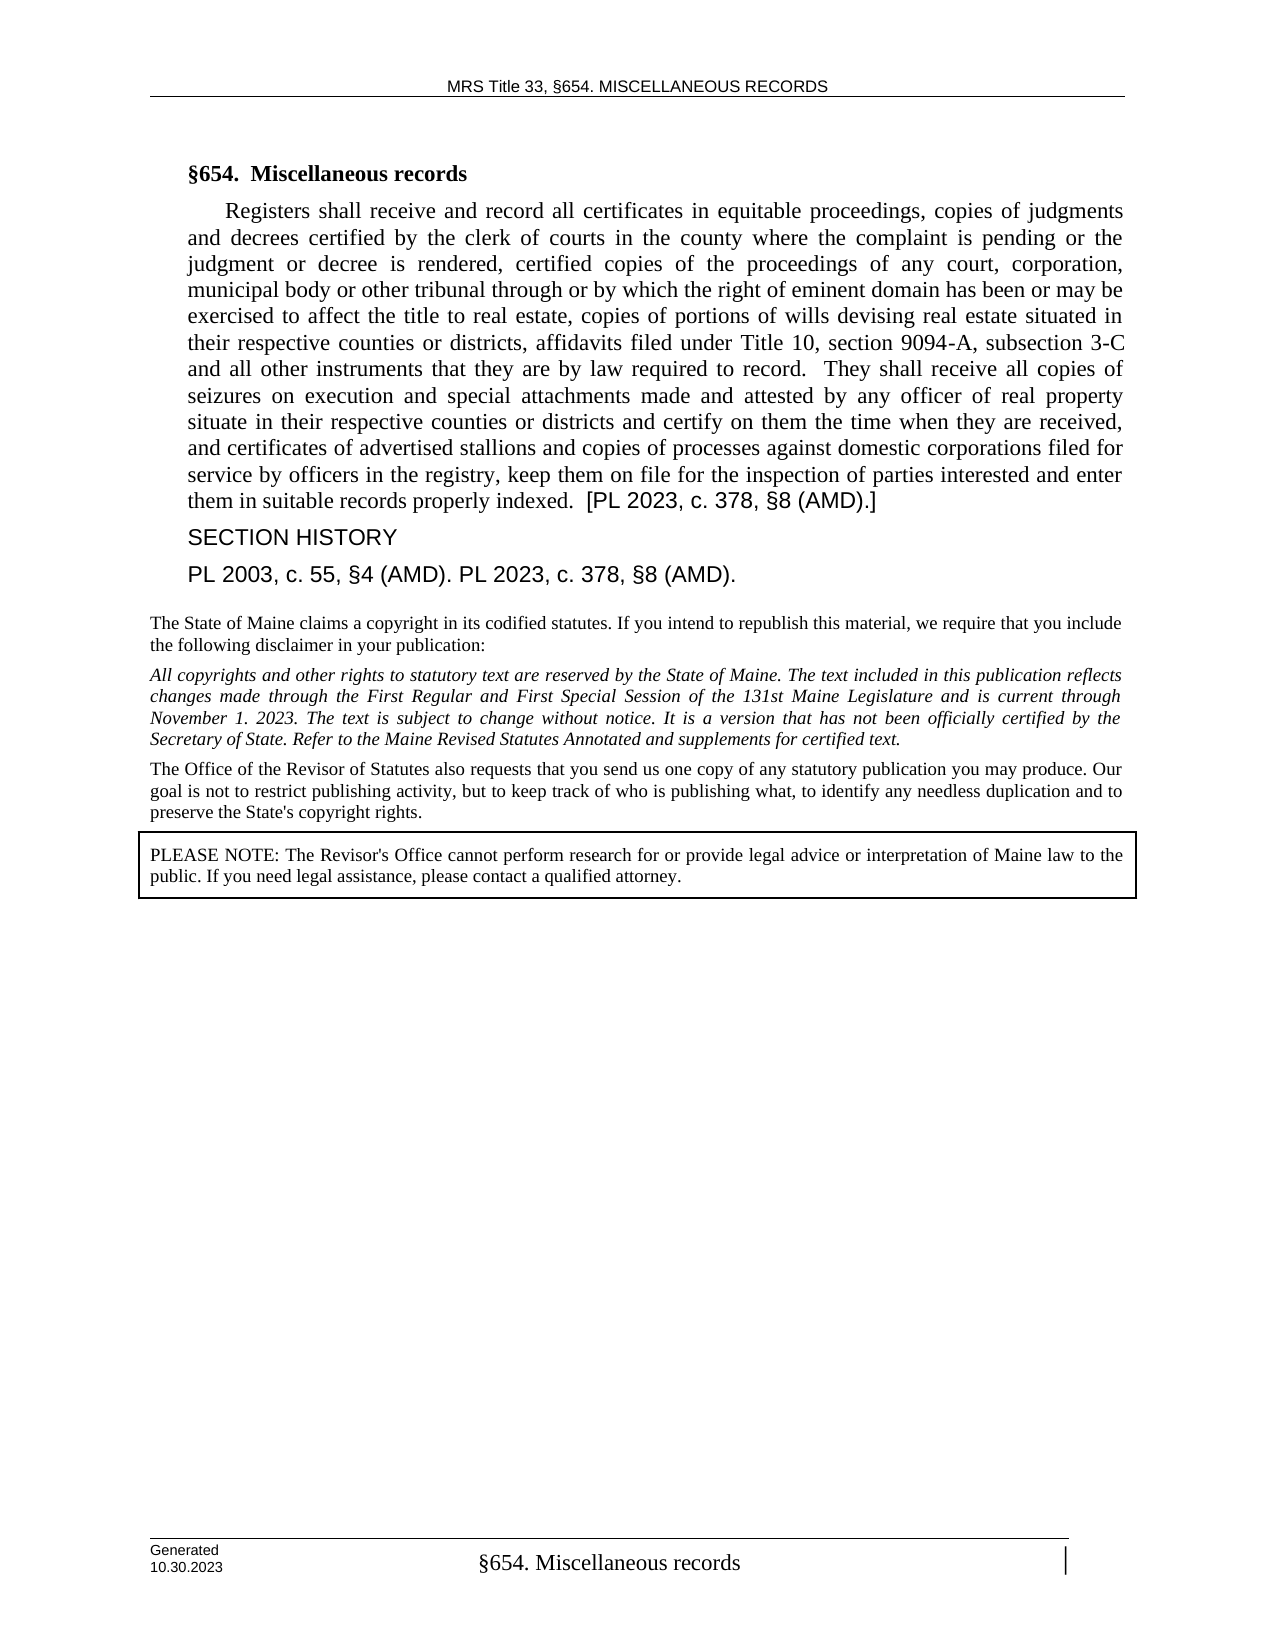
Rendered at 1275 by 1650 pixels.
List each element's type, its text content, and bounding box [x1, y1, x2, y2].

text PLEASE NOTE: The Revisor's Office cannot perform research for or provide legal advice or interpretation of Maine law to the public. If you need legal assistance, please contact a qualified attorney. [140, 833, 1135, 897]
text All copyrights and other rights to statutory text are reserved by the State of Maine. The text included in this publication reflects changes made through the First Regular and First Special Session of the 131st Maine Legislature and is current through November 1. 2023 . The text is subject to change without notice. It is a version that has not been officially certified by the Secretary of State. Refer to the Maine Revised Statutes Annotated and supplements for certified text. [150, 663, 1125, 750]
text Registers shall receive and record all certificates in equitable proceedings, copies of judgments and decrees certified by the clerk of courts in the county where the complaint is pending or the judgment or decree is rendered, certified copies of the proceedings of any court, corporation, municipal body or other tribunal through or by which the right of eminent domain has been or may be exercised to affect the title to real estate, copies of portions of wills devising real estate situated in their respective counties or districts, affidavits filed under Title 10, section 9094‑A, subsection 3‑C and all other instruments that they are by law required to record. They shall receive all copies of seizures on execution and special attachments made and attested by any officer of real property situate in their respective counties or districts and certify on them the time when they are received, and certificates of advertised stallions and copies of processes against domestic corporations filed for service by officers in the registry, keep them on file for the inspection of parties interested and enter them in suitable records properly indexed. [PL 2023, c. 378, §8 (AMD).] [187, 197, 1125, 513]
text PL 2003, c. 55, §4 (AMD). PL 2023, c. 378, §8 (AMD). [187, 561, 1125, 587]
text §654. Miscellaneous records [187, 160, 1125, 187]
text The Office of the Revisor of Statutes also requests that you send us one copy of any statutory publication you may produce. Our goal is not to restrict publishing activity, but to keep track of who is publishing what, to identify any needless duplication and to preserve the State's copyright rights. [150, 758, 1125, 823]
text SECTION HISTORY [187, 524, 1125, 550]
text The State of Maine claims a copyright in its codified statutes. If you intend to republish this material, we require that you include the following disclaimer in your publication: [150, 612, 1125, 655]
